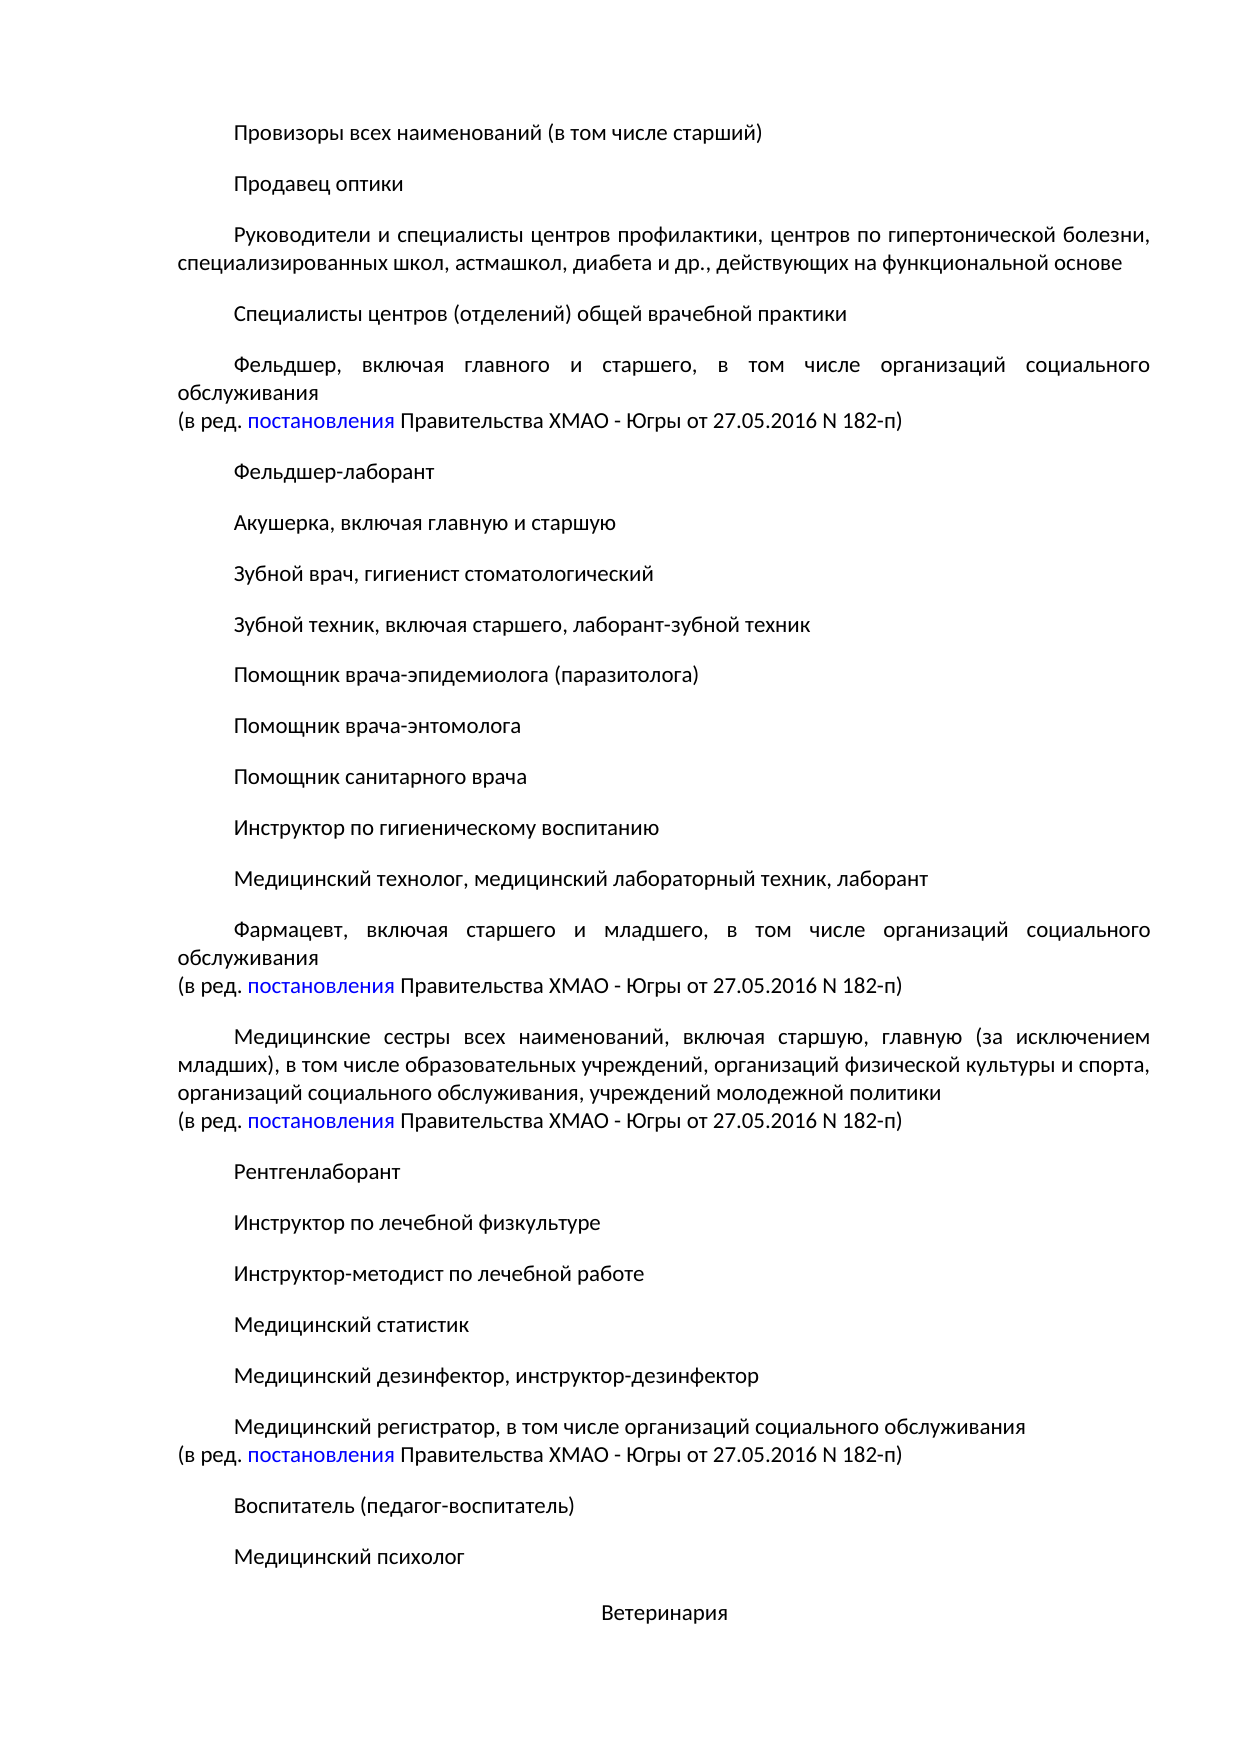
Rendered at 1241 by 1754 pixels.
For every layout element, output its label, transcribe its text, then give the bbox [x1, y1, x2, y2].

text Медицинский дезинфектор, инструктор-дезинфектор [177, 1361, 1152, 1389]
text Фармацевт, включая старшего и младшего, в том числе организаций социального обслуживания [177, 915, 1152, 971]
text Инструктор по гигиеническому воспитанию [177, 813, 1152, 841]
text Ветеринария [177, 1598, 1152, 1626]
text Рентгенлаборант [177, 1157, 1152, 1185]
text Медицинский технолог, медицинский лабораторный техник, лаборант [177, 864, 1152, 892]
text Медицинский статистик [177, 1310, 1152, 1338]
text Акушерка, включая главную и старшую [177, 508, 1152, 536]
text Помощник врача-энтомолога [177, 712, 1152, 739]
text Специалисты центров (отделений) общей врачебной практики [177, 299, 1152, 327]
text Помощник санитарного врача [177, 762, 1152, 791]
text Медицинский регистратор, в том числе организаций социального обслуживания [177, 1412, 1152, 1440]
text (в ред. постановления Правительства ХМАО - Югры от 27.05.2016 N 182-п) [177, 1440, 1152, 1468]
text Провизоры всех наименований (в том числе старший) [177, 118, 1152, 146]
text Помощник врача-эпидемиолога (паразитолога) [177, 661, 1152, 689]
text Медицинский психолог [177, 1542, 1152, 1570]
text Инструктор по лечебной физкультуре [177, 1208, 1152, 1236]
text (в ред. постановления Правительства ХМАО - Югры от 27.05.2016 N 182-п) [177, 406, 1152, 434]
text Инструктор-методист по лечебной работе [177, 1259, 1152, 1287]
text Продавец оптики [177, 169, 1152, 197]
text (в ред. постановления Правительства ХМАО - Югры от 27.05.2016 N 182-п) [177, 971, 1152, 999]
text Фельдшер-лаборант [177, 457, 1152, 485]
text Зубной техник, включая старшего, лаборант-зубной техник [177, 610, 1152, 638]
text Воспитатель (педагог-воспитатель) [177, 1491, 1152, 1519]
text Зубной врач, гигиенист стоматологический [177, 559, 1152, 587]
text Руководители и специалисты центров профилактики, центров по гипертонической болезни, специализированных школ, астмашкол, диабета и др., действующих на функциональной основе [177, 220, 1152, 276]
text Медицинские сестры всех наименований, включая старшую, главную (за исключением младших), в том числе образовательных учреждений, организаций физической культуры и спорта, организаций социального обслуживания, учреждений молодежной политики [177, 1022, 1152, 1106]
text Фельдшер, включая главного и старшего, в том числе организаций социального обслуживания [177, 350, 1152, 406]
text (в ред. постановления Правительства ХМАО - Югры от 27.05.2016 N 182-п) [177, 1106, 1152, 1134]
